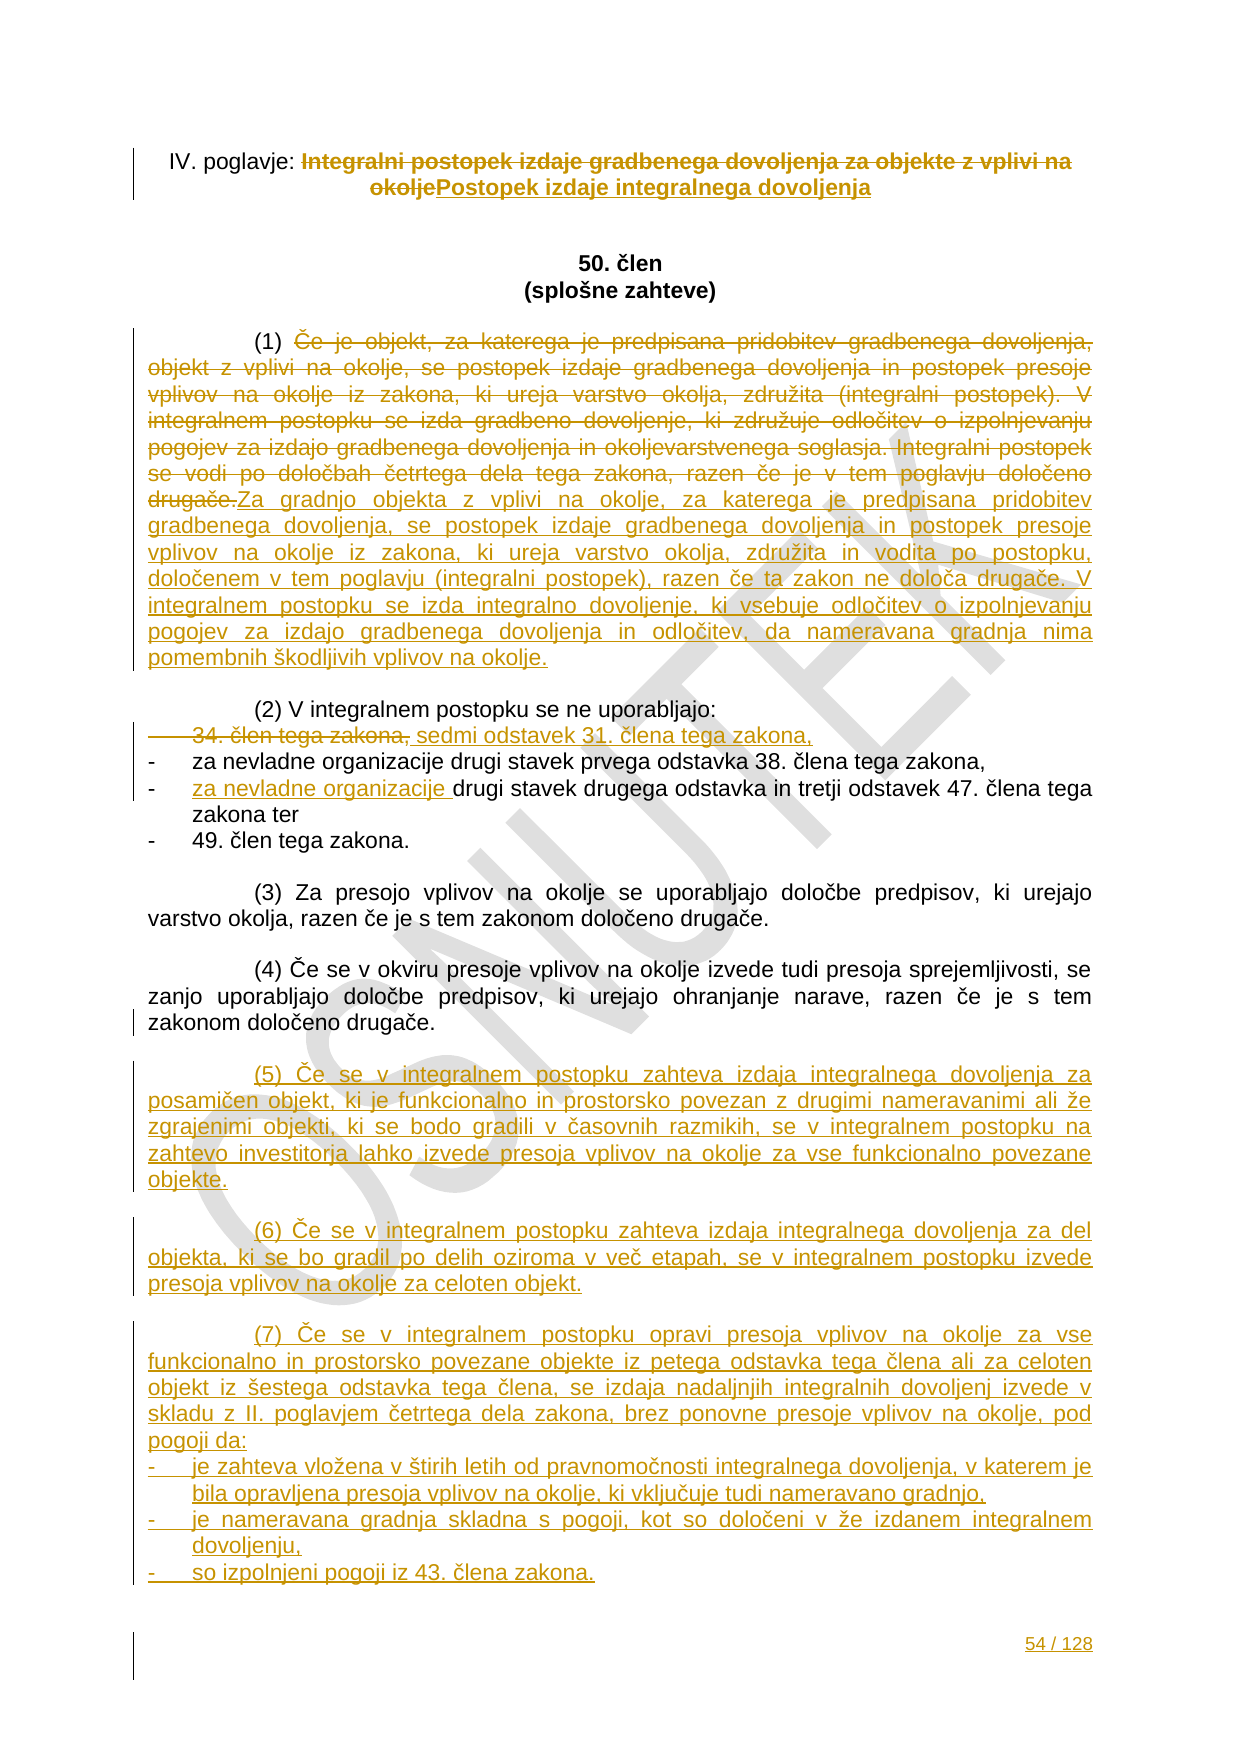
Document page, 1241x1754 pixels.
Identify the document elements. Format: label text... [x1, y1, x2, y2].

text (4) Če se v okviru presoje vplivov na okolje izvede tudi presoja sprejemljivosti, se zanjo uporabljajo določbe predpisov, ki urejajo ohranjanje narave, razen če je s tem zakonom določeno drugače. [148, 956, 1093, 1036]
text (2) V integralnem postopku se ne uporabljajo: [148, 696, 1093, 722]
text (3) Za presojo vplivov na okolje se uporabljajo določbe predpisov, ki urejajo varstvo okolja, razen če je s tem zakonom določeno drugače. [148, 879, 1093, 931]
text (splošne zahteve) [148, 277, 1093, 303]
text 50. člen [148, 250, 1093, 277]
text IV. poglavje: [148, 148, 1093, 200]
text 49. člen tega zakona. [148, 827, 1093, 854]
text (1) [148, 328, 1093, 641]
text drugi stavek drugega odstavka in tretji odstavek 47. člena tega zakona ter [148, 775, 1093, 827]
text za nevladne organizacije drugi stavek prvega odstavka 38. člena tega zakona, [148, 748, 1093, 775]
text (1) [148, 642, 1093, 671]
